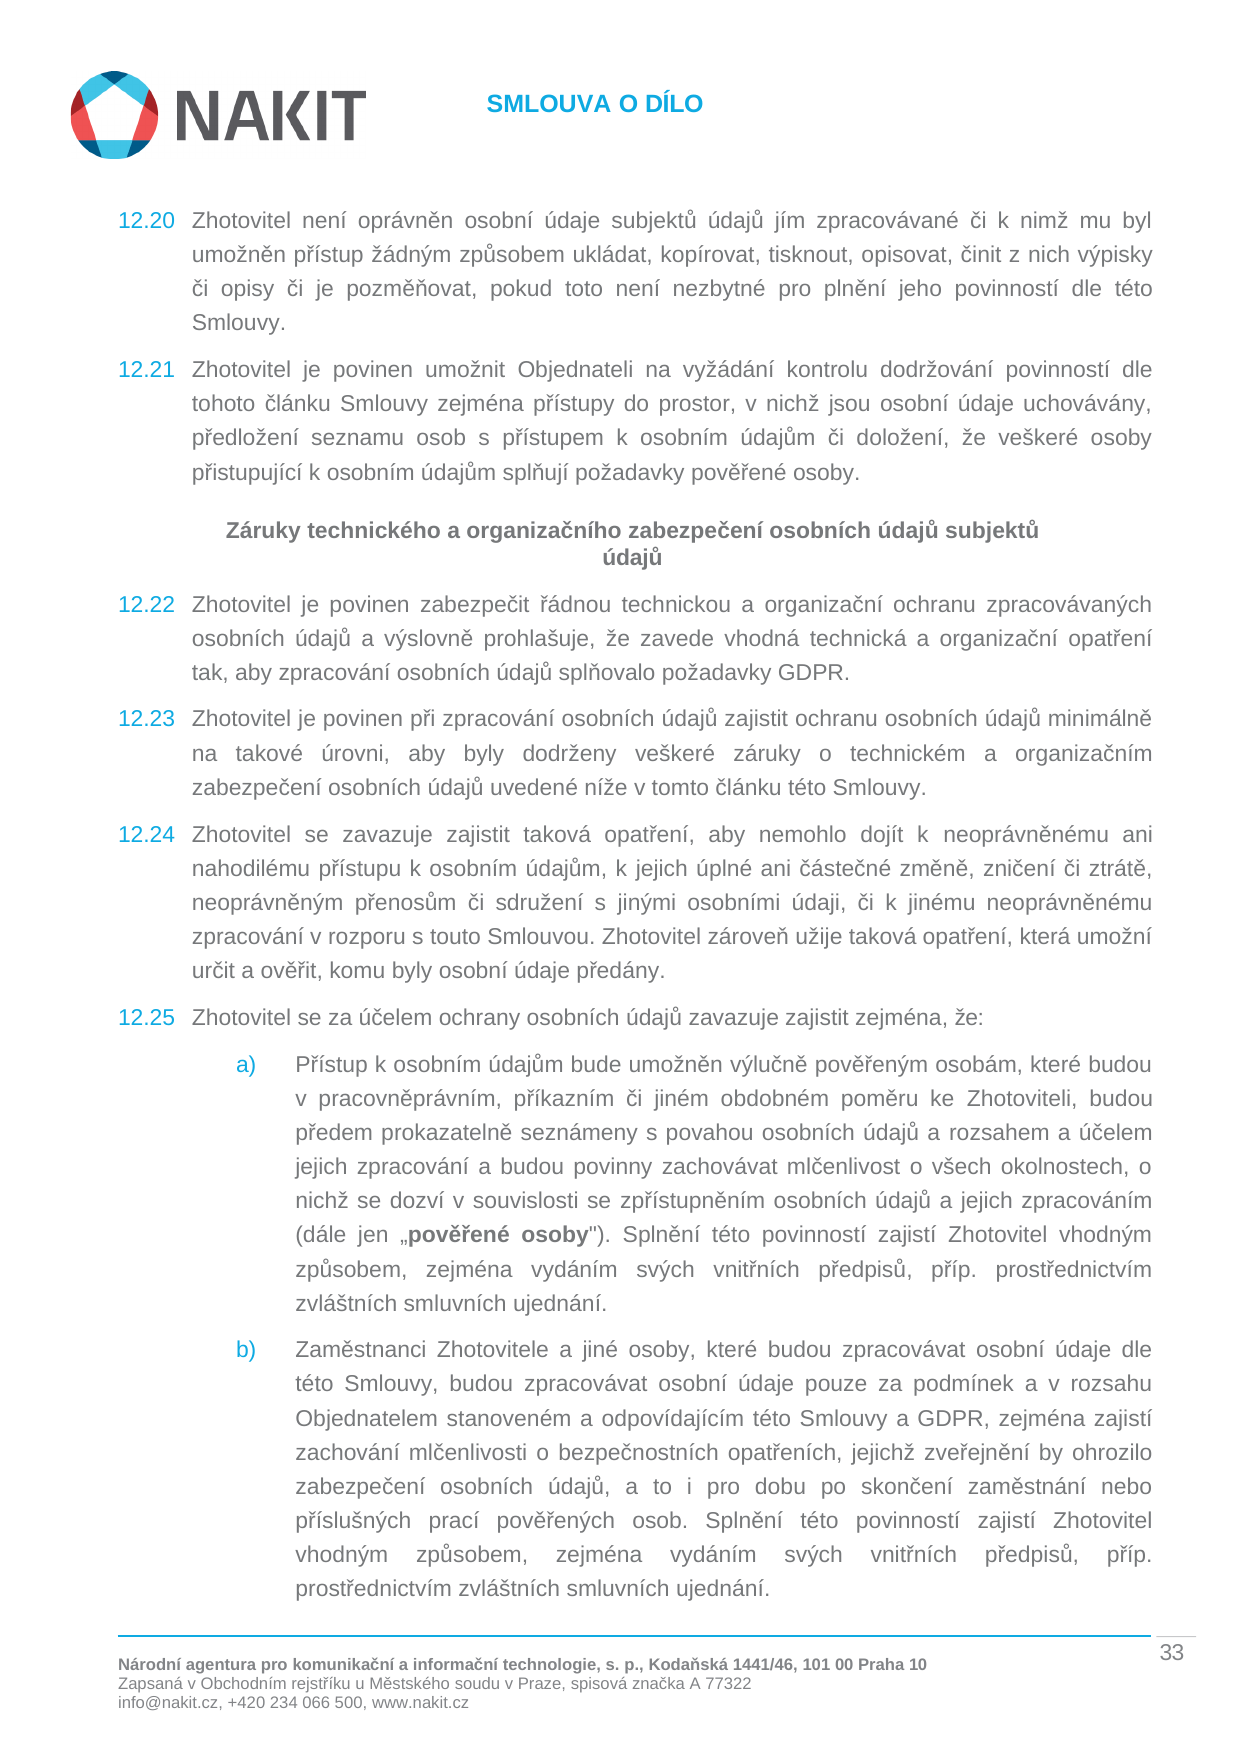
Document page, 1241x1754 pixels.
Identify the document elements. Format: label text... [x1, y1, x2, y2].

subtitle Záruky technického a organizačního zabezpečení osobních údajů subjektů údajů [193, 517, 1071, 570]
list Zhotovitel se zavazuje zajistit taková opatření, aby nemohlo dojít k neoprávněnému ani nahodilému přístupu k osobním údajům, k jejich úplné ani částečné změně, zničení či ztrátě, neoprávněným přenosům či sdružení s jinými osobními údaji, či k jinému neoprávněnému zpracování v rozporu s touto Smlouvou. Zhotovitel zároveň užije taková opatření, která umožní určit a ověřit, komu byly osobní údaje předány. [118, 821, 1153, 984]
list Zhotovitel je povinen zabezpečit řádnou technickou a organizační ochranu zpracovávaných osobních údajů a výslovně prohlašuje, že zavede vhodná technická a organizační opatření tak, aby zpracování osobních údajů splňovalo požadavky GDPR. [118, 591, 1153, 685]
list Zhotovitel není oprávněn osobní údaje subjektů údajů jím zpracovávané či k nimž mu byl umožněn přístup žádným způsobem ukládat, kopírovat, tisknout, opisovat, činit z nich výpisky či opisy či je pozměňovat, pokud toto není nezbytné pro plnění jeho povinností dle této Smlouvy. [118, 207, 1153, 336]
list Zhotovitel se za účelem ochrany osobních údajů zavazuje zajistit zejména, že: [118, 1004, 1215, 1030]
list Zaměstnanci Zhotovitele a jiné osoby, které budou zpracovávat osobní údaje dle této Smlouvy, budou zpracovávat osobní údaje pouze za podmínek a v rozsahu Objednatelem stanoveném a odpovídajícím této Smlouvy a GDPR, zejména zajistí zachování mlčenlivosti o bezpečnostních opatřeních, jejichž zveřejnění by ohrozilo zabezpečení osobních údajů, a to i pro dobu po skončení zaměstnání nebo příslušných prací pověřených osob. Splnění této povinností zajistí Zhotovitel vhodným způsobem, zejména vydáním svých vnitřních předpisů, příp. prostřednictvím zvláštních smluvních ujednání. [236, 1336, 1153, 1602]
picture [70, 71, 366, 159]
list Přístup k osobním údajům bude umožněn výlučně pověřeným osobám, které budou v pracovněprávním, příkazním či jiném obdobném poměru ke Zhotoviteli, budou předem prokazatelně seznámeny s povahou osobních údajů a rozsahem a účelem jejich zpracování a budou povinny zachovávat mlčenlivost o všech okolnostech, o nichž se dozví v souvislosti se zpřístupněním osobních údajů a jejich zpracováním (dále jen „pověřené osoby"). Splnění této povinností zajistí Zhotovitel vhodným způsobem, zejména vydáním svých vnitřních předpisů, příp. prostřednictvím zvláštních smluvních ujednání. [236, 1051, 1153, 1316]
list Zhotovitel je povinen při zpracování osobních údajů zajistit ochranu osobních údajů minimálně na takové úrovni, aby byly dodrženy veškeré záruky o technickém a organizačním zabezpečení osobních údajů uvedené níže v tomto článku této Smlouvy. [118, 705, 1152, 800]
list Zhotovitel je povinen umožnit Objednateli na vyžádání kontrolu dodržování povinností dle tohoto článku Smlouvy zejména přístupy do prostor, v nichž jsou osobní údaje uchovávány, předložení seznamu osob s přístupem k osobním údajům či doložení, že veškeré osoby přistupující k osobním údajům splňují požadavky pověřené osoby. [118, 356, 1152, 485]
